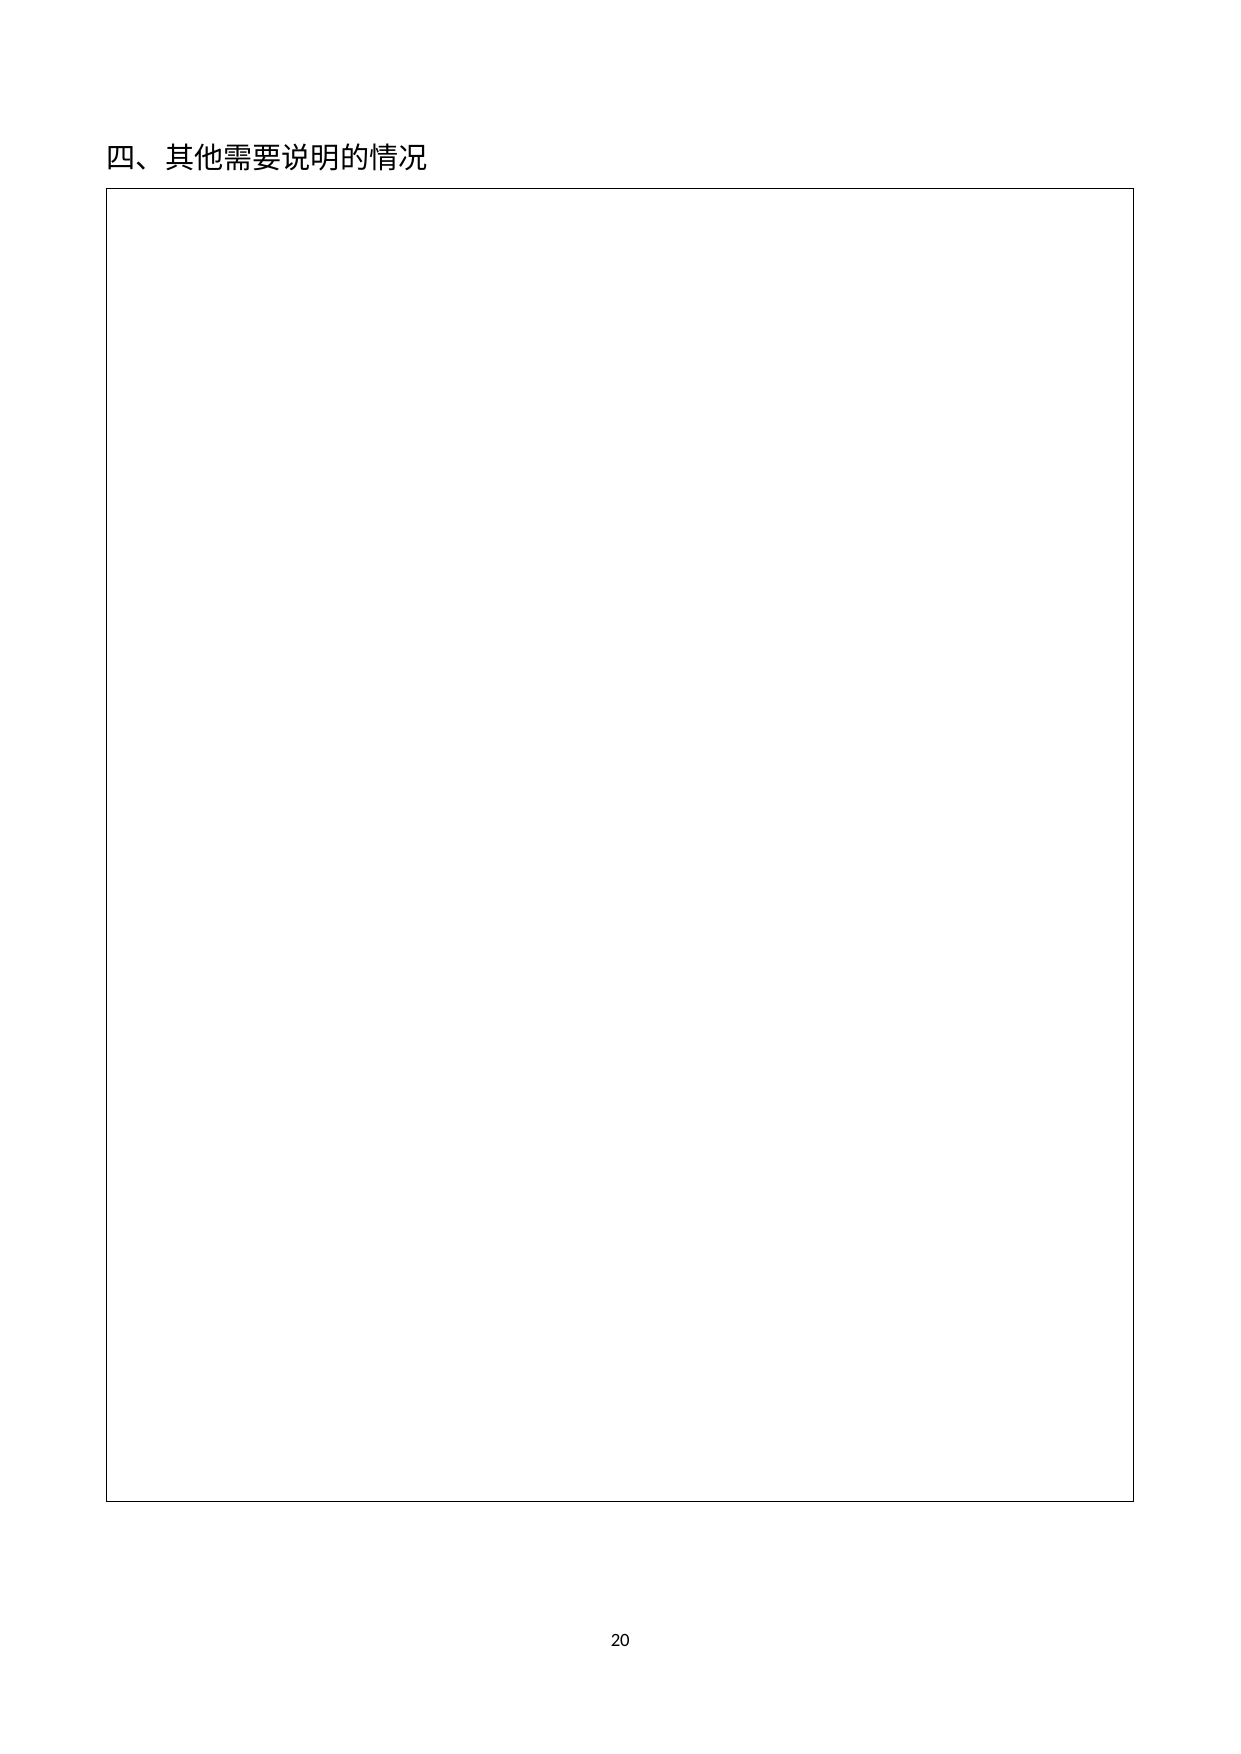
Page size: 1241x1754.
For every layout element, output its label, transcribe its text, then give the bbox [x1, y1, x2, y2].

table_header [107, 189, 1133, 1501]
text 四、其他需要说明的情况 [106, 123, 1134, 188]
